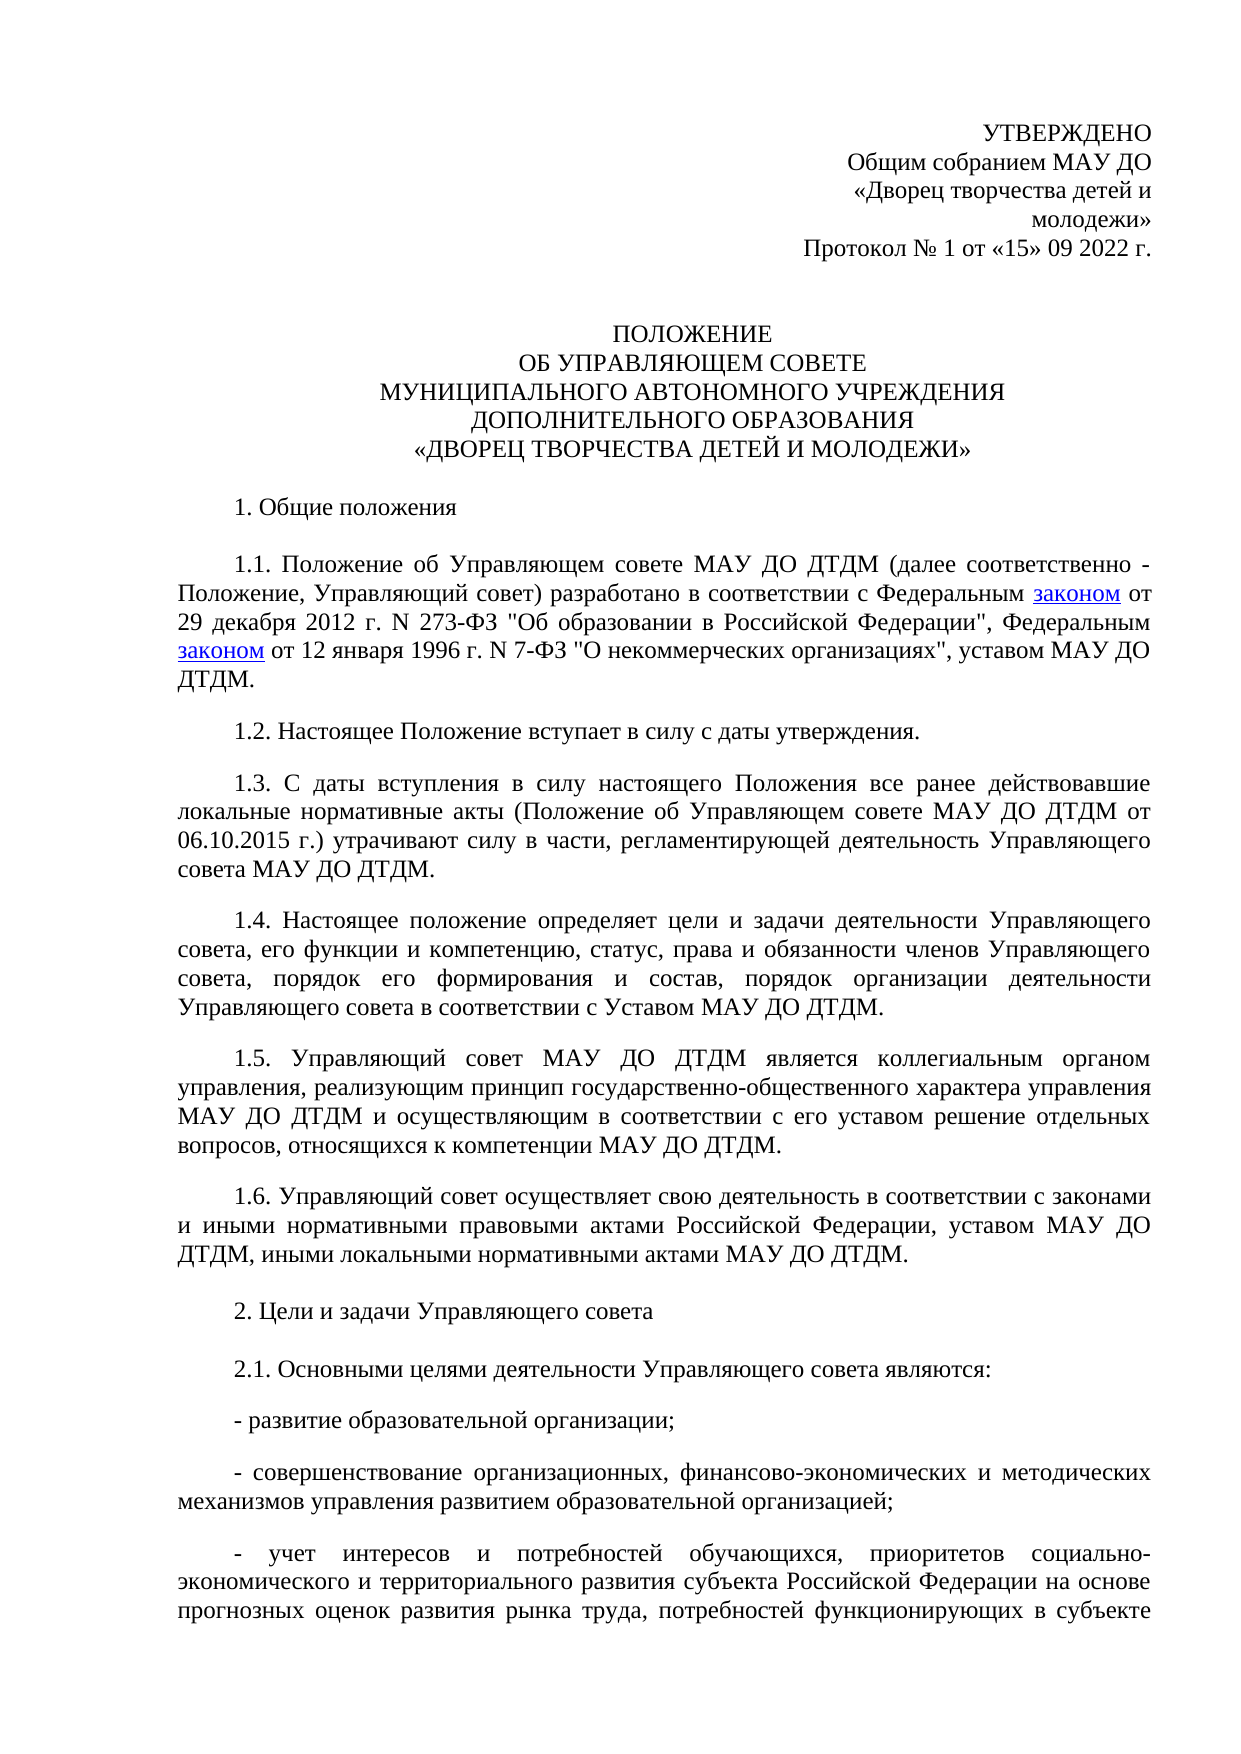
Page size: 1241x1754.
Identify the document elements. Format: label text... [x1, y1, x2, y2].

text 1.2. Настоящее Положение вступает в силу с даты утверждения. [177, 716, 1152, 745]
text ДОПОЛНИТЕЛЬНОГО ОБРАЗОВАНИЯ [177, 406, 1152, 434]
text - развитие образовательной организации; [177, 1406, 1152, 1434]
text 1. Общие положения [177, 492, 1152, 521]
text - совершенствование организационных, финансово-экономических и методических механизмов управления развитием образовательной организацией; [177, 1457, 1152, 1515]
text МУНИЦИПАЛЬНОГО АВТОНОМНОГО УЧРЕЖДЕНИЯ [177, 377, 1152, 406]
text молодежи» [177, 204, 1152, 233]
text Общим собранием МАУ ДО [177, 147, 1152, 176]
text Протокол № 1 от «15» 09 2022 г. [177, 233, 1152, 262]
text 1.5. Управляющий совет МАУ ДО ДТДМ является коллегиальным органом управления, реализующим принцип государственно-общественного характера управления МАУ ДО ДТДМ и осуществляющим в соответствии с его уставом решение отдельных вопросов, относящихся к компетенции МАУ ДО ДТДМ. [177, 1043, 1152, 1158]
text 1.4. Настоящее положение определяет цели и задачи деятельности Управляющего совета, его функции и компетенцию, статус, права и обязанности членов Управляющего совета, порядок его формирования и состав, порядок организации деятельности Управляющего совета в соответствии с Уставом МАУ ДО ДТДМ. [177, 906, 1152, 1021]
text 2. Цели и задачи Управляющего совета [177, 1296, 1152, 1325]
text УТВЕРЖДЕНО [177, 118, 1152, 147]
text ПОЛОЖЕНИЕ [177, 319, 1152, 348]
text «Дворец творчества детей и [177, 176, 1152, 204]
text 1.3. С даты вступления в силу настоящего Положения все ранее действовавшие локальные нормативные акты (Положение об Управляющем совете МАУ ДО ДТДМ от 06.10.2015 г.) утрачивают силу в части, регламентирующей деятельность Управляющего совета МАУ ДО ДТДМ. [177, 768, 1152, 883]
text ОБ УПРАВЛЯЮЩЕМ СОВЕТЕ [177, 348, 1152, 377]
text «ДВОРЕЦ ТВОРЧЕСТВА ДЕТЕЙ И МОЛОДЕЖИ» [177, 434, 1152, 463]
text 1.6. Управляющий совет осуществляет свою деятельность в соответствии с законами и иными нормативными правовыми актами Российской Федерации, уставом МАУ ДО ДТДМ, иными локальными нормативными актами МАУ ДО ДТДМ. [177, 1181, 1152, 1268]
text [177, 1538, 1152, 1624]
text 1.1. Положение об Управляющем совете МАУ ДО ДТДМ (далее соответственно - Положение, Управляющий совет) разработано в соответствии с Федеральным законом от 29 декабря 2012 г. N 273-ФЗ "Об образовании в Российской Федерации", Федеральным законом от 12 января 1996 г. N 7-ФЗ "О некоммерческих организациях", уставом МАУ ДО ДТДМ. [177, 549, 1152, 693]
text 2.1. Основными целями деятельности Управляющего совета являются: [177, 1354, 1152, 1383]
